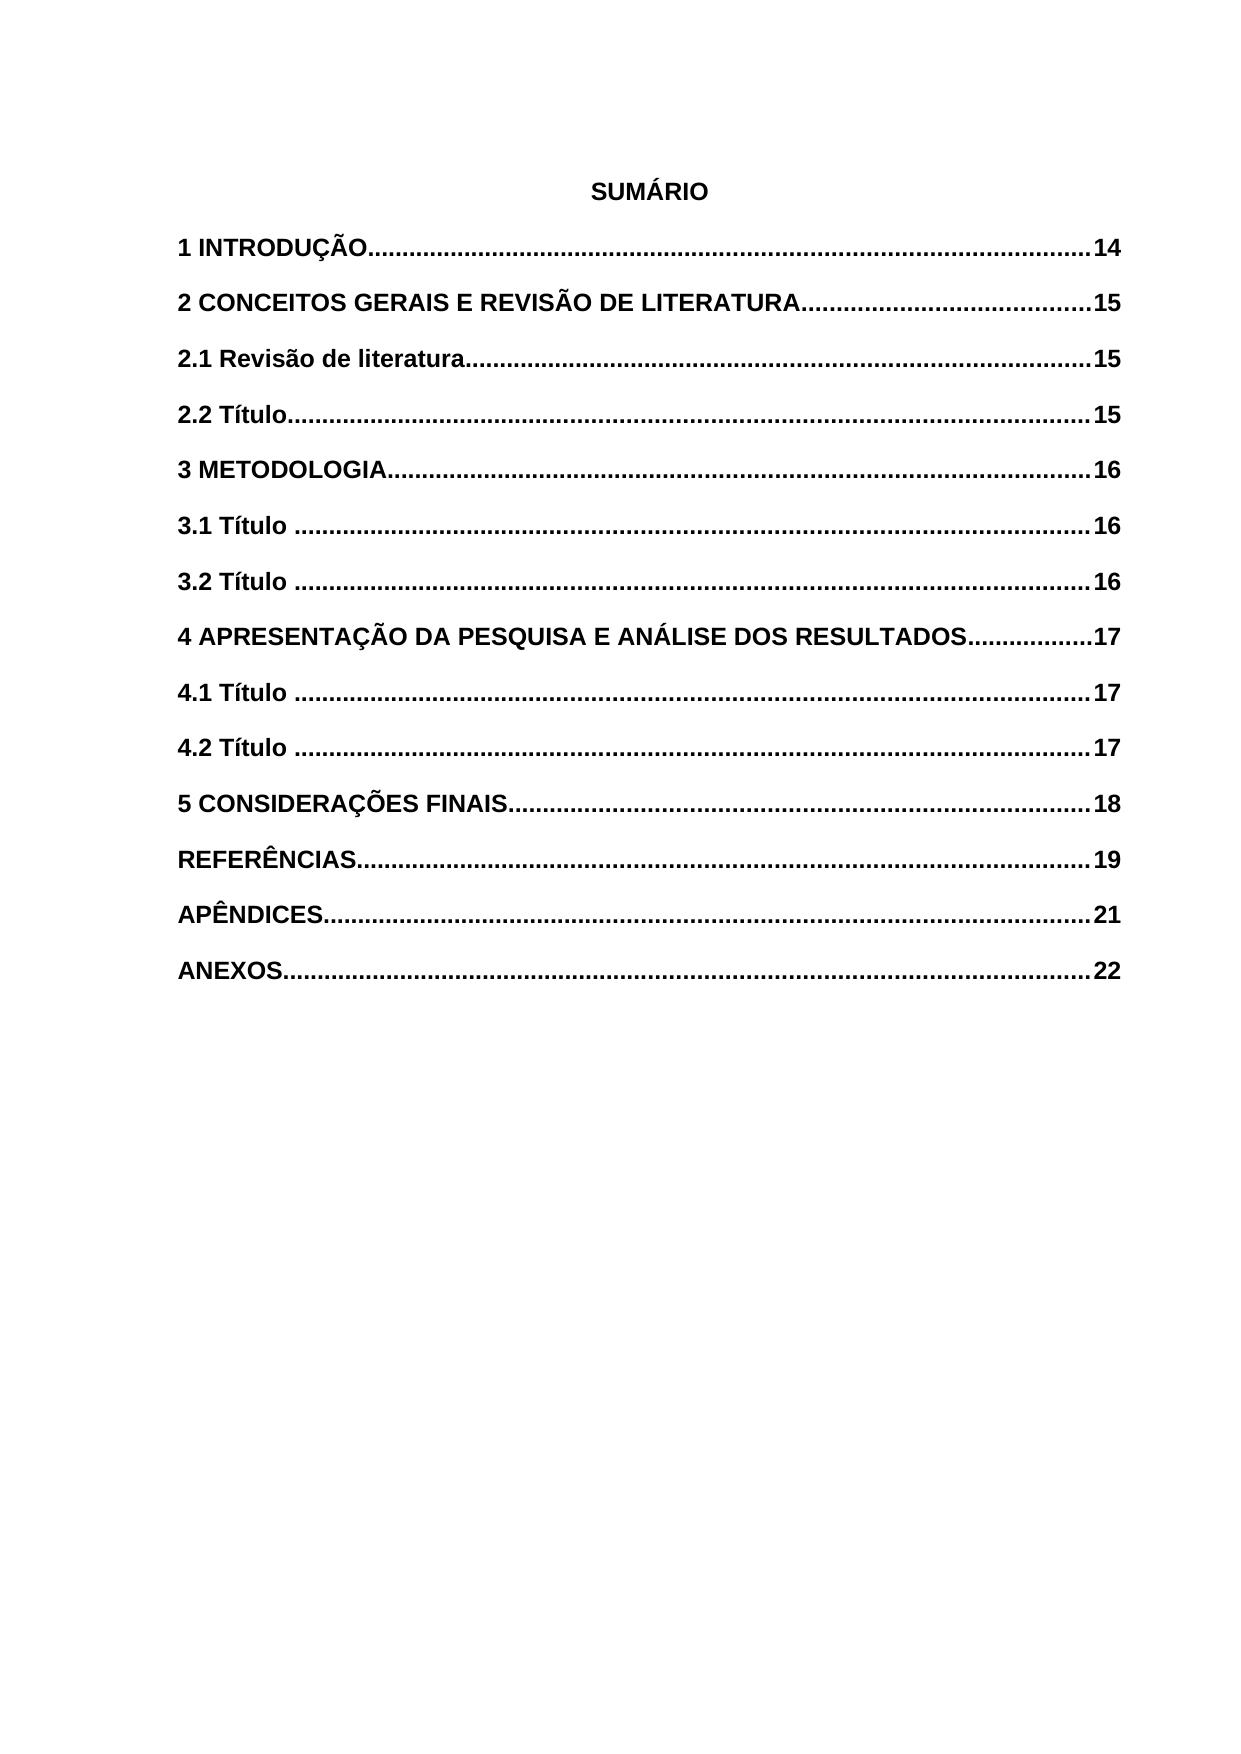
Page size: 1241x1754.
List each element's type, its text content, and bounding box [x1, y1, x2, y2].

text 5 CONSIDERAÇÕES FINAIS 18 [177, 789, 1122, 818]
text 4 APRESENTAÇÃO DA PESQUISA E ANÁLISE DOS RESULTADOS 17 [177, 622, 1122, 651]
text 4.1 Título ... 17 [177, 678, 1122, 707]
text APÊNDICES 21 [177, 900, 1122, 929]
text 2 CONCEITOS GERAIS E REVISÃO DE LITERATURA 15 [177, 288, 1122, 317]
text 2.1 Revisão de literatura 15 [177, 344, 1122, 373]
text ANEXOS 22 [177, 956, 1122, 985]
text 2.2 Título.... 15 [177, 400, 1122, 428]
text 1 INTRODUÇÃO 14 [177, 233, 1122, 262]
text 4.2 Título ... 17 [177, 733, 1122, 762]
subtitle SUMÁRIO [177, 177, 1122, 206]
text 3 METODOLOGIA 16 [177, 455, 1122, 484]
text 3.1 Título ... 16 [177, 511, 1122, 540]
text 3.2 Título ... 16 [177, 567, 1122, 595]
text REFERÊNCIAS 19 [177, 845, 1122, 873]
